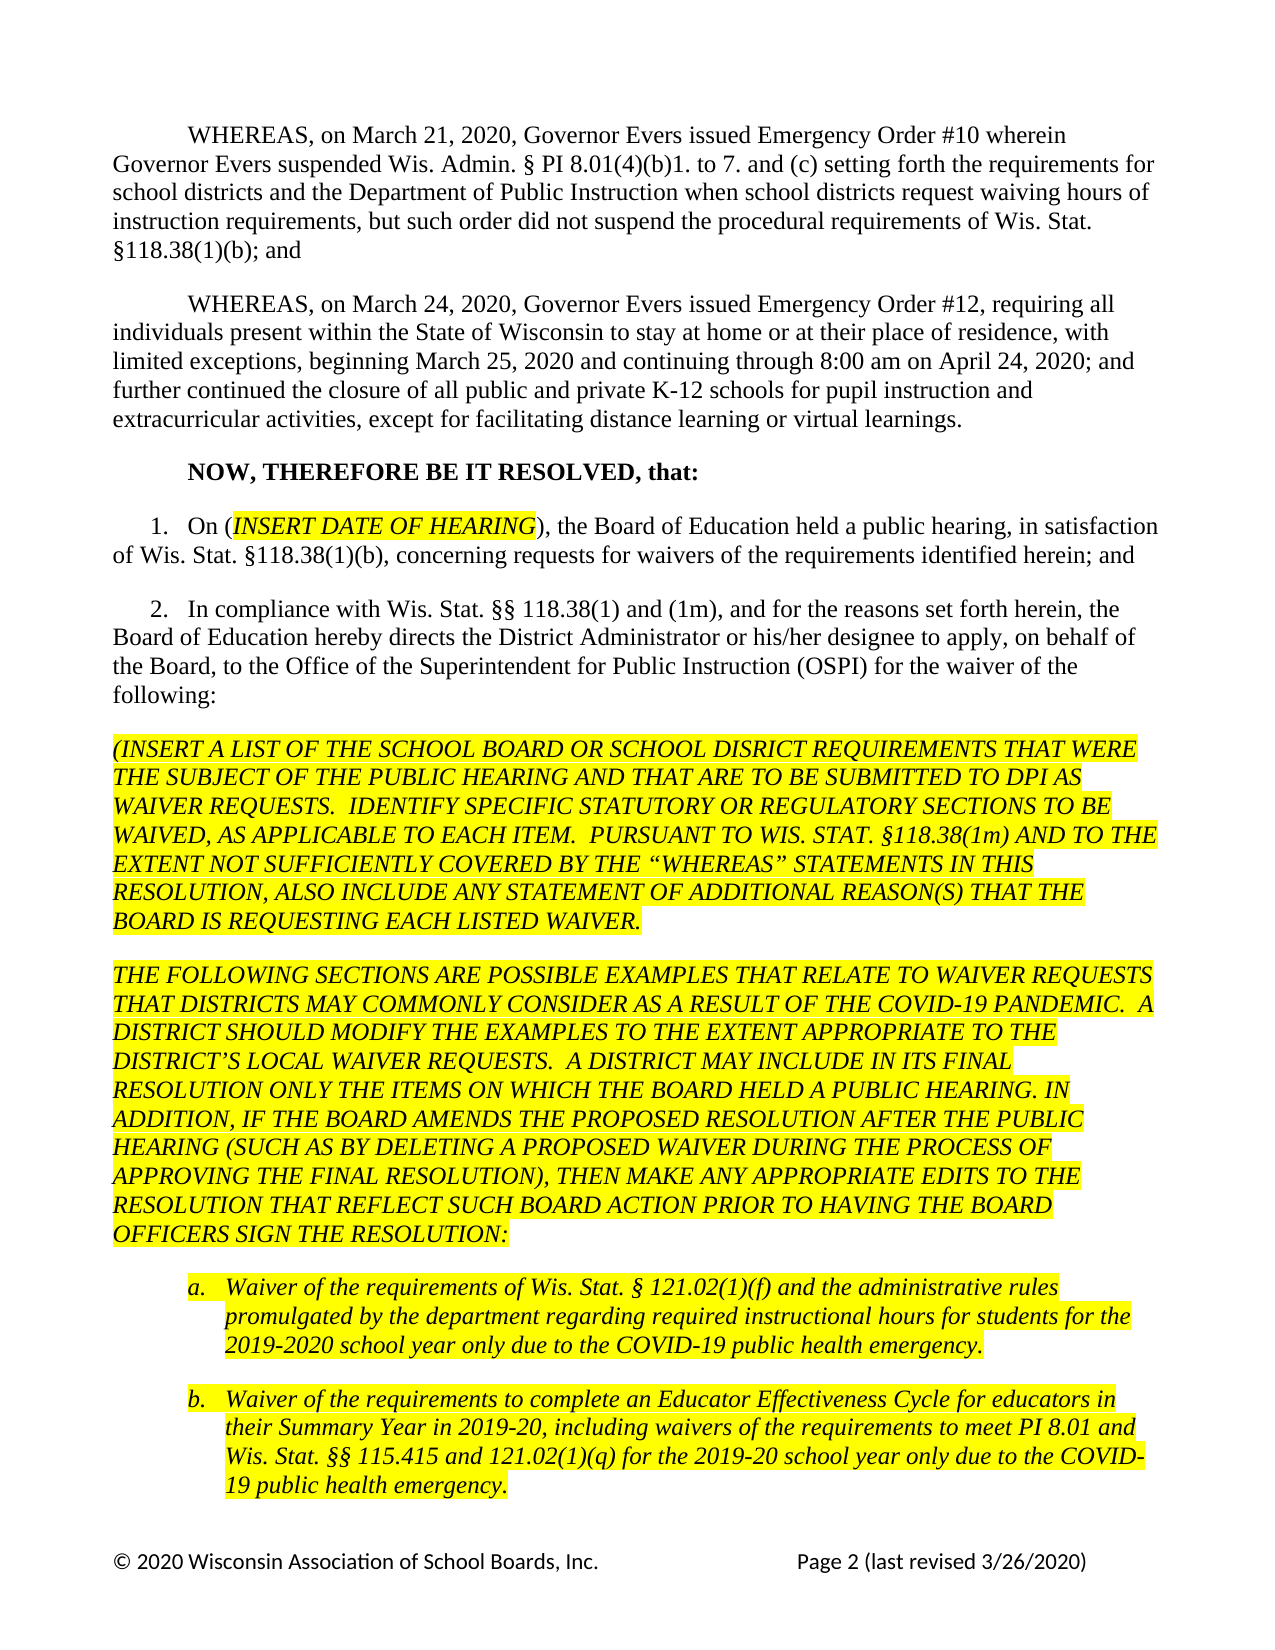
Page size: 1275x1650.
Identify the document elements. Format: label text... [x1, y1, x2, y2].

list Waiver of the requirements of Wis. Stat. § 121.02(1)(f) and the administrative rules promulgated by the department regarding required instructional hours for students for the 2019-2020 school year only due to the COVID-19 public health emergency. [187, 1272, 1162, 1359]
text WHEREAS, on March 21, 2020, Governor Evers issued Emergency Order #10 wherein Governor Evers suspended Wis. Admin. § PI 8.01(4)(b)1. to 7. and (c) setting forth the requirements for school districts and the Department of Public Instruction when school districts request waiving hours of instruction requirements, but such order did not suspend the procedural requirements of Wis. Stat. §118.38(1)(b); and [112, 120, 1162, 264]
list In compliance with Wis. Stat. §§ 118.38(1) and (1m), and for the reasons set forth herein, the Board of Education hereby directs the District Administrator or his/her designee to apply, on behalf of the Board, to the Office of the Superintendent for Public Instruction (OSPI) for the waiver of the following: [112, 594, 1162, 709]
text THE FOLLOWING SECTIONS ARE POSSIBLE EXAMPLES THAT RELATE TO WAIVER REQUESTS THAT DISTRICTS MAY COMMONLY CONSIDER AS A RESULT OF THE COVID-19 PANDEMIC. A DISTRICT SHOULD MODIFY THE EXAMPLES TO THE EXTENT APPROPRIATE TO THE DISTRICT’S LOCAL WAIVER REQUESTS. A DISTRICT MAY INCLUDE IN ITS FINAL RESOLUTION ONLY THE ITEMS ON WHICH THE BOARD HELD A PUBLIC HEARING. IN ADDITION, IF THE BOARD AMENDS THE PROPOSED RESOLUTION AFTER THE PUBLIC HEARING (SUCH AS BY DELETING A PROPOSED WAIVER DURING THE PROCESS OF APPROVING THE FINAL RESOLUTION), THEN MAKE ANY APPROPRIATE EDITS TO THE RESOLUTION THAT REFLECT SUCH BOARD ACTION PRIOR TO HAVING THE BOARD OFFICERS SIGN THE RESOLUTION: [112, 960, 1162, 1247]
list On (INSERT DATE OF HEARING), the Board of Education held a public hearing, in satisfaction of Wis. Stat. §118.38(1)(b), concerning requests for waivers of the requirements identified herein; and [112, 511, 390, 569]
text NOW, THEREFORE BE IT RESOLVED, that: [112, 457, 1162, 486]
text WHEREAS, on March 24, 2020, Governor Evers issued Emergency Order #12, requiring all individuals present within the State of Wisconsin to stay at home or at their place of residence, with limited exceptions, beginning March 25, 2020 and continuing through 8:00 am on April 24, 2020; and further continued the closure of all public and private K-12 schools for pupil instruction and extracurricular activities, except for facilitating distance learning or virtual learnings. [112, 289, 1162, 432]
list Waiver of the requirements to complete an Educator Effectiveness Cycle for educators in their Summary Year in 2019-20, including waivers of the requirements to meet PI 8.01 and Wis. Stat. §§ 115.415 and 121.02(1)(q) for the 2019-20 school year only due to the COVID-19 public health emergency. [187, 1384, 1162, 1499]
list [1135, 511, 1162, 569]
text (INSERT A LIST OF THE SCHOOL BOARD OR SCHOOL DISRICT REQUIREMENTS THAT WERE THE SUBJECT OF THE PUBLIC HEARING AND THAT ARE TO BE SUBMITTED TO DPI AS WAIVER REQUESTS. IDENTIFY SPECIFIC STATUTORY OR REGULATORY SECTIONS TO BE WAIVED, AS APPLICABLE TO EACH ITEM. PURSUANT TO WIS. STAT. §118.38(1m) AND TO THE EXTENT NOT SUFFICIENTLY COVERED BY THE “WHEREAS” STATEMENTS IN THIS RESOLUTION, ALSO INCLUDE ANY STATEMENT OF ADDITIONAL REASON(S) THAT THE BOARD IS REQUESTING EACH LISTED WAIVER. [112, 734, 1162, 935]
